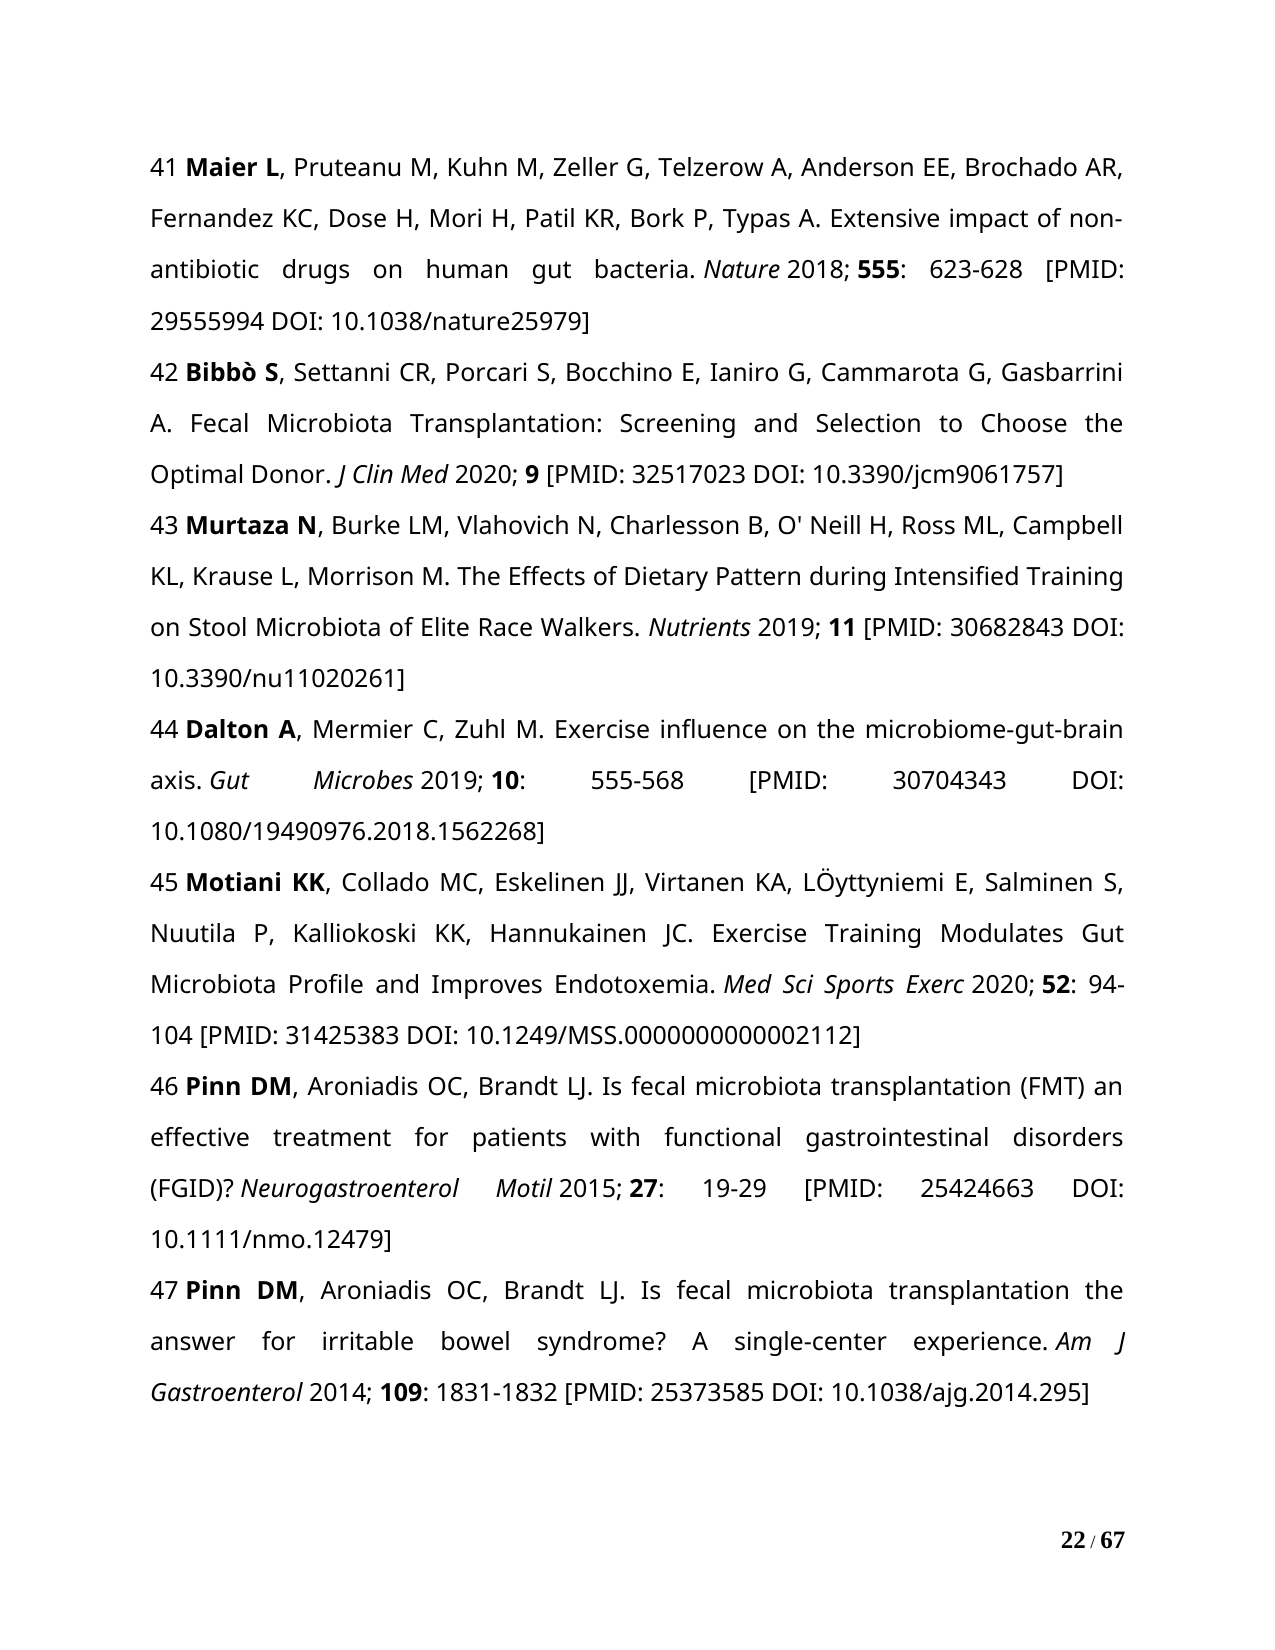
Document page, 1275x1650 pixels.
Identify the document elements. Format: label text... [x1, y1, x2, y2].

text 44 Dalton A, Mermier C, Zuhl M. Exercise influence on the microbiome-gut-brain axis. Gut Microbes 2019; 10: 555-568 [PMID: 30704343 DOI: 10.1080/19490976.2018.1562268] [150, 711, 1125, 848]
text 47 Pinn DM, Aroniadis OC, Brandt LJ. Is fecal microbiota transplantation the answer for irritable bowel syndrome? A single-center experience. Am J Gastroenterol 2014; 109: 1831-1832 [PMID: 25373585 DOI: 10.1038/ajg.2014.295] [150, 1273, 1125, 1409]
text 41 Maier L, Pruteanu M, Kuhn M, Zeller G, Telzerow A, Anderson EE, Brochado AR, Fernandez KC, Dose H, Mori H, Patil KR, Bork P, Typas A. Extensive impact of non-antibiotic drugs on human gut bacteria. Nature 2018; 555: 623-628 [PMID: 29555994 DOI: 10.1038/nature25979] [150, 150, 1125, 337]
text 45 Motiani KK, Collado MC, Eskelinen JJ, Virtanen KA, LÖyttyniemi E, Salminen S, Nuutila P, Kalliokoski KK, Hannukainen JC. Exercise Training Modulates Gut Microbiota Profile and Improves Endotoxemia. Med Sci Sports Exerc 2020; 52: 94-104 [PMID: 31425383 DOI: 10.1249/MSS.0000000000002112] [150, 864, 1125, 1052]
text 43 Murtaza N, Burke LM, Vlahovich N, Charlesson B, O' Neill H, Ross ML, Campbell KL, Krause L, Morrison M. The Effects of Dietary Pattern during Intensified Training on Stool Microbiota of Elite Race Walkers. Nutrients 2019; 11 [PMID: 30682843 DOI: 10.3390/nu11020261] [150, 507, 1125, 694]
text 46 Pinn DM, Aroniadis OC, Brandt LJ. Is fecal microbiota transplantation (FMT) an effective treatment for patients with functional gastrointestinal disorders (FGID)? Neurogastroenterol Motil 2015; 27: 19-29 [PMID: 25424663 DOI: 10.1111/nmo.12479] [150, 1069, 1125, 1256]
text 42 Bibbò S, Settanni CR, Porcari S, Bocchino E, Ianiro G, Cammarota G, Gasbarrini A. Fecal Microbiota Transplantation: Screening and Selection to Choose the Optimal Donor. J Clin Med 2020; 9 [PMID: 32517023 DOI: 10.3390/jcm9061757] [150, 354, 1125, 490]
